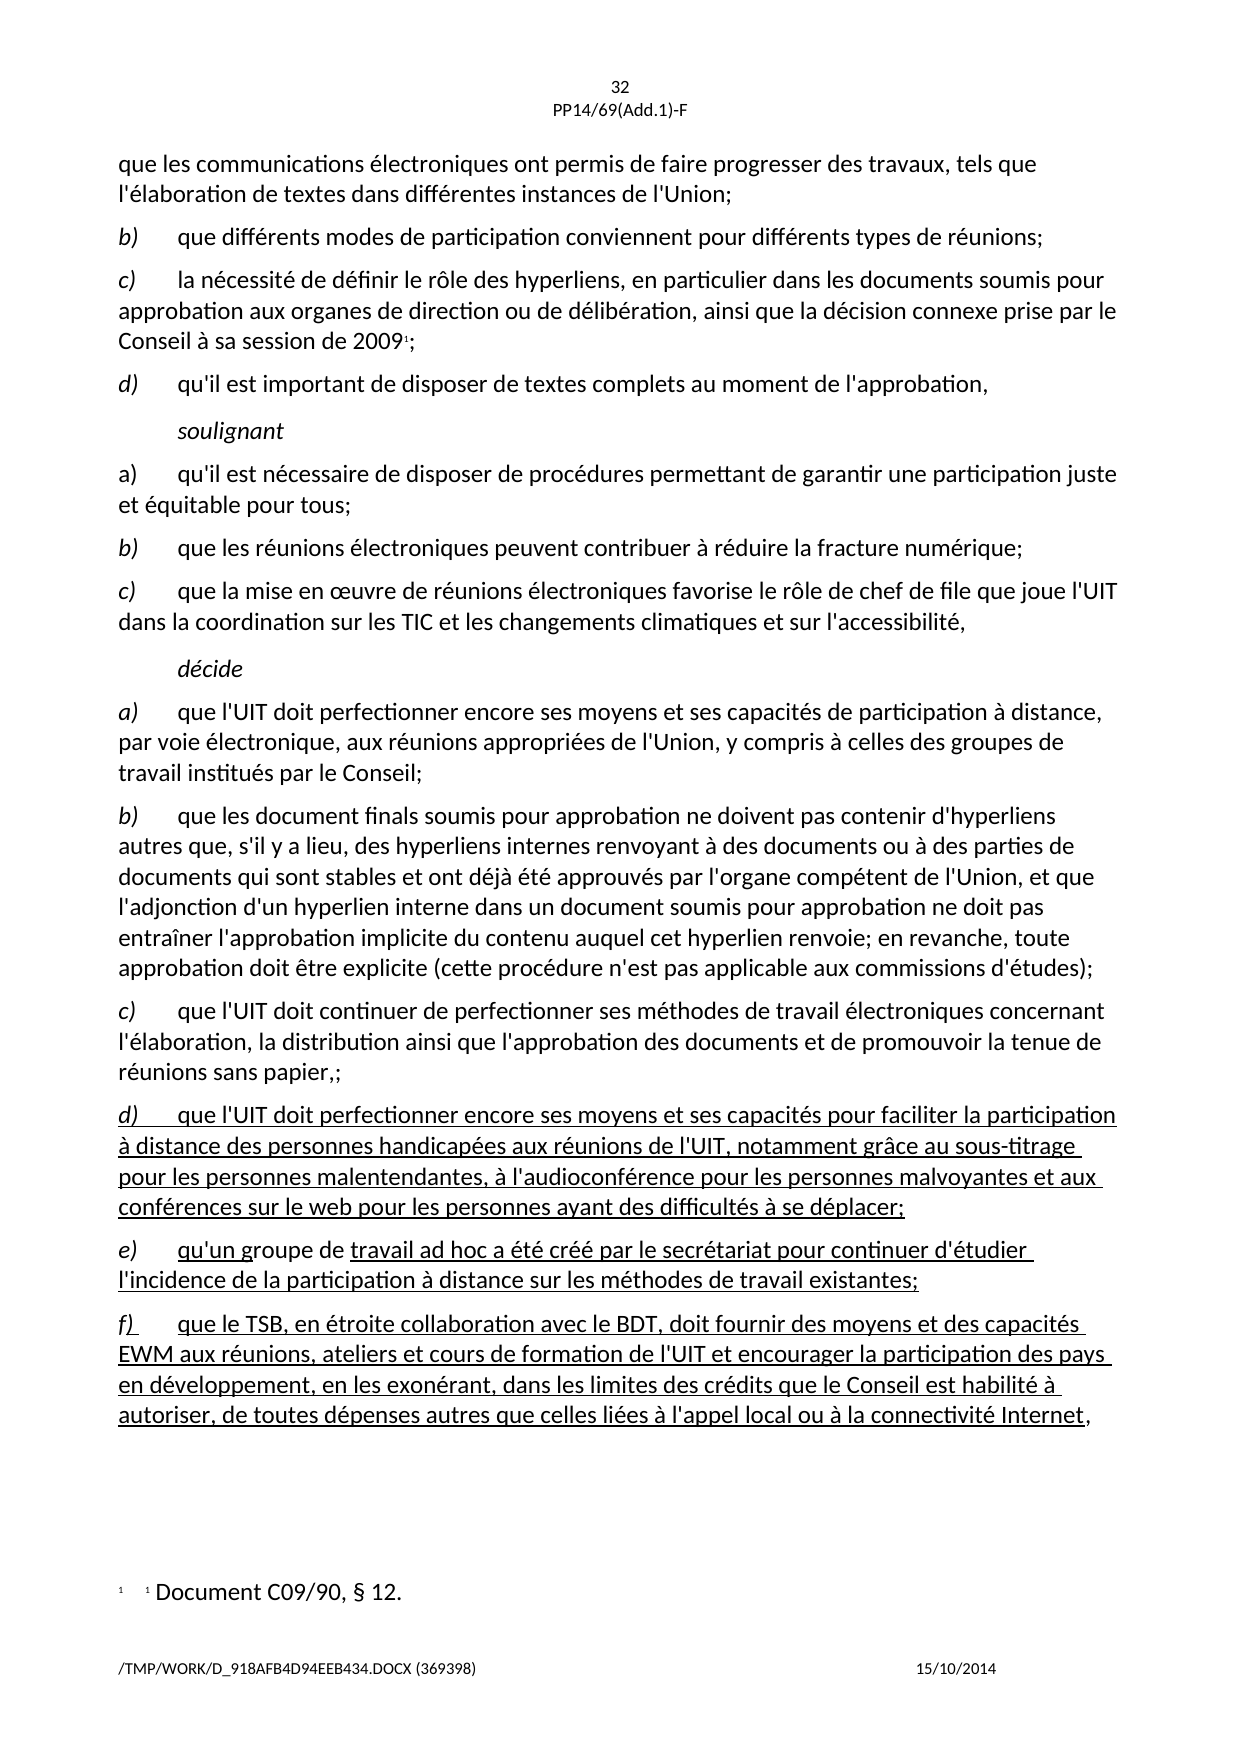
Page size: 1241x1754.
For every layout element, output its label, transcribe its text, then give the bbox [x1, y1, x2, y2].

text d) qu'il est important de disposer de textes complets au moment de l'approbation, [118, 368, 1122, 399]
text c) que l'UIT doit continuer de perfectionner ses méthodes de travail électroniques concernant l'élaboration, la distribution ainsi que l'approbation des documents et de promouvoir la tenue de réunions sans papier [118, 996, 1122, 1087]
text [118, 148, 1122, 209]
text a) qu'il est nécessaire de disposer de procédures permettant de garantir une participation juste et équitable pour tous; [118, 458, 1122, 519]
text b) que les document finals soumis pour approbation ne doivent pas contenir d'hyperliens autres que, s'il y a lieu, des hyperliens internes renvoyant à des documents ou à des parties de documents qui sont stables et ont déjà été approuvés par l'organe compétent de l'Union, et que l'adjonction d'un hyperlien interne dans un document soumis pour approbation ne doit pas entraîner l'approbation implicite du contenu auquel cet hyperlien renvoie; en revanche, toute approbation doit être explicite (cette procédure n'est pas applicable aux commissions d'études); [118, 800, 1122, 983]
text doitEWM'' [118, 1308, 1122, 1430]
text soulignant [177, 416, 1122, 446]
text b) que les réunions électroniques peuvent contribuer à réduire la fracture numérique; [118, 532, 1122, 563]
text a) que l'UIT doit perfectionner encore ses moyens et ses capacités de participation à distance, par voie électronique, aux réunions appropriées de l'Union, y compris à celles des groupes de travail institués par le Conseil; [118, 696, 1122, 787]
text c) la nécessité de définir le rôle des hyperliens, en particulier dans les documents soumis pour approbation aux organes de direction ou de délibération, ainsi que la décision connexe prise par le Conseil à sa session de 20091; [118, 264, 1122, 356]
text décide [177, 653, 1122, 683]
text 'a été créé par le secrétariat pour continuer''uméthodes de travail existantes [118, 1234, 1122, 1295]
text 'perfectionner encoreses pour', l'aux [118, 1099, 1122, 1222]
text b) que différents modes de participation conviennent pour différents types de réunions; [118, 221, 1122, 252]
text c) que la mise en œuvre de réunions électroniques favorise le rôle de chef de file que joue l'UIT dans la coordination sur les TIC et les changements climatiques et sur l'accessibilité, [118, 575, 1122, 636]
